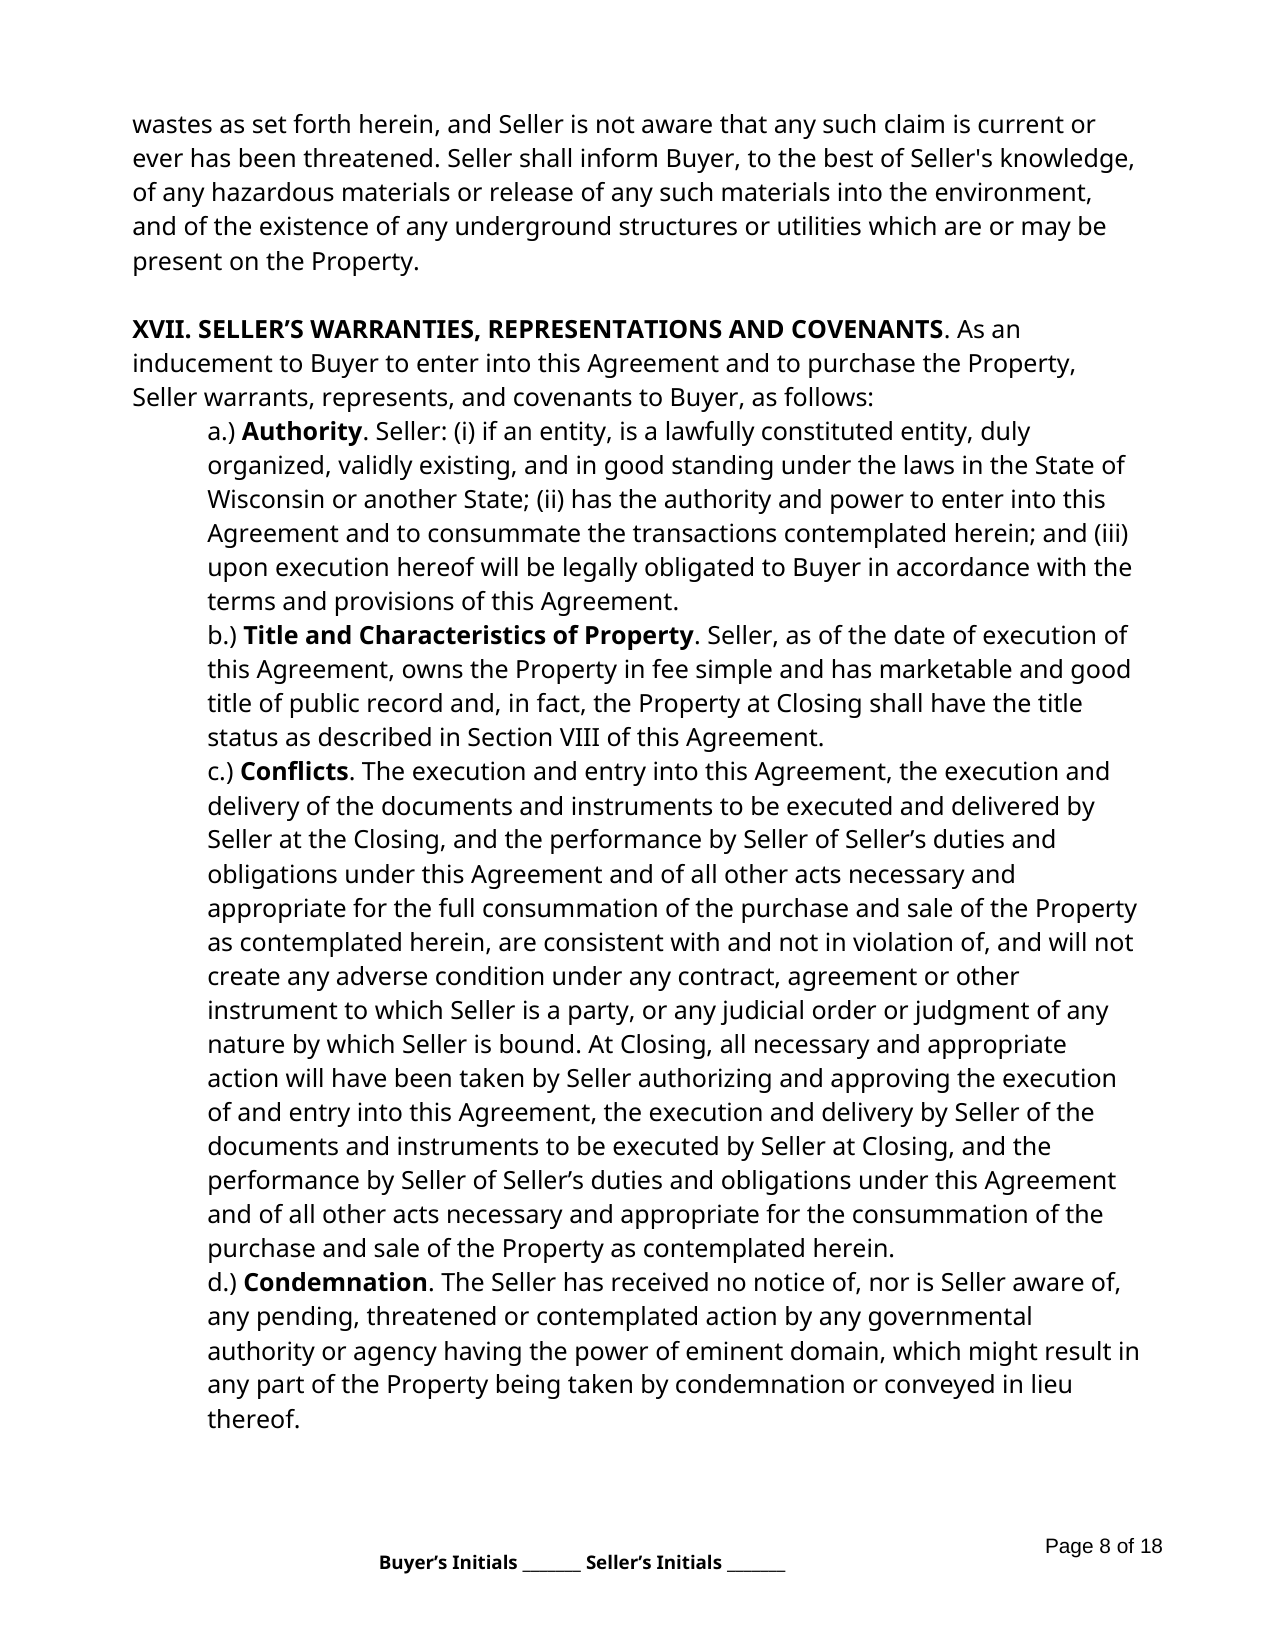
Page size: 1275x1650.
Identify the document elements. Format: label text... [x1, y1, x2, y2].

text a.) Authority. Seller: (i) if an entity, is a lawfully constituted entity, duly organized, validly existing, and in good standing under the laws in the State of Wisconsin or another State; (ii) has the authority and power to enter into this Agreement and to consummate the transactions contemplated herein; and (iii) upon execution hereof will be legally obligated to Buyer in accordance with the terms and provisions of this Agreement. [207, 413, 1143, 618]
text XVII. SELLER’S WARRANTIES, REPRESENTATIONS AND COVENANTS. As an inducement to Buyer to enter into this Agreement and to purchase the Property, Seller warrants, represents, and covenants to Buyer, as follows: [132, 311, 1143, 413]
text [132, 107, 1143, 277]
text b.) Title and Characteristics of Property. Seller, as of the date of execution of this Agreement, owns the Property in fee simple and has marketable and good title of public record and, in fact, the Property at Closing shall have the title status as described in Section VIII of this Agreement. [207, 618, 1143, 754]
text c.) Conflicts. The execution and entry into this Agreement, the execution and delivery of the documents and instruments to be executed and delivered by Seller at the Closing, and the performance by Seller of Seller’s duties and obligations under this Agreement and of all other acts necessary and appropriate for the full consummation of the purchase and sale of the Property as contemplated herein, are consistent with and not in violation of, and will not create any adverse condition under any contract, agreement or other instrument to which Seller is a party, or any judicial order or judgment of any nature by which Seller is bound. At Closing, all necessary and appropriate action will have been taken by Seller authorizing and approving the execution of and entry into this Agreement, the execution and delivery by Seller of the documents and instruments to be executed by Seller at Closing, and the performance by Seller of Seller’s duties and obligations under this Agreement and of all other acts necessary and appropriate for the consummation of the purchase and sale of the Property as contemplated herein. [207, 754, 1143, 1265]
text d.) Condemnation. The Seller has received no notice of, nor is Seller aware of, any pending, threatened or contemplated action by any governmental authority or agency having the power of eminent domain, which might result in any part of the Property being taken by condemnation or conveyed in lieu thereof. [207, 1265, 1143, 1435]
